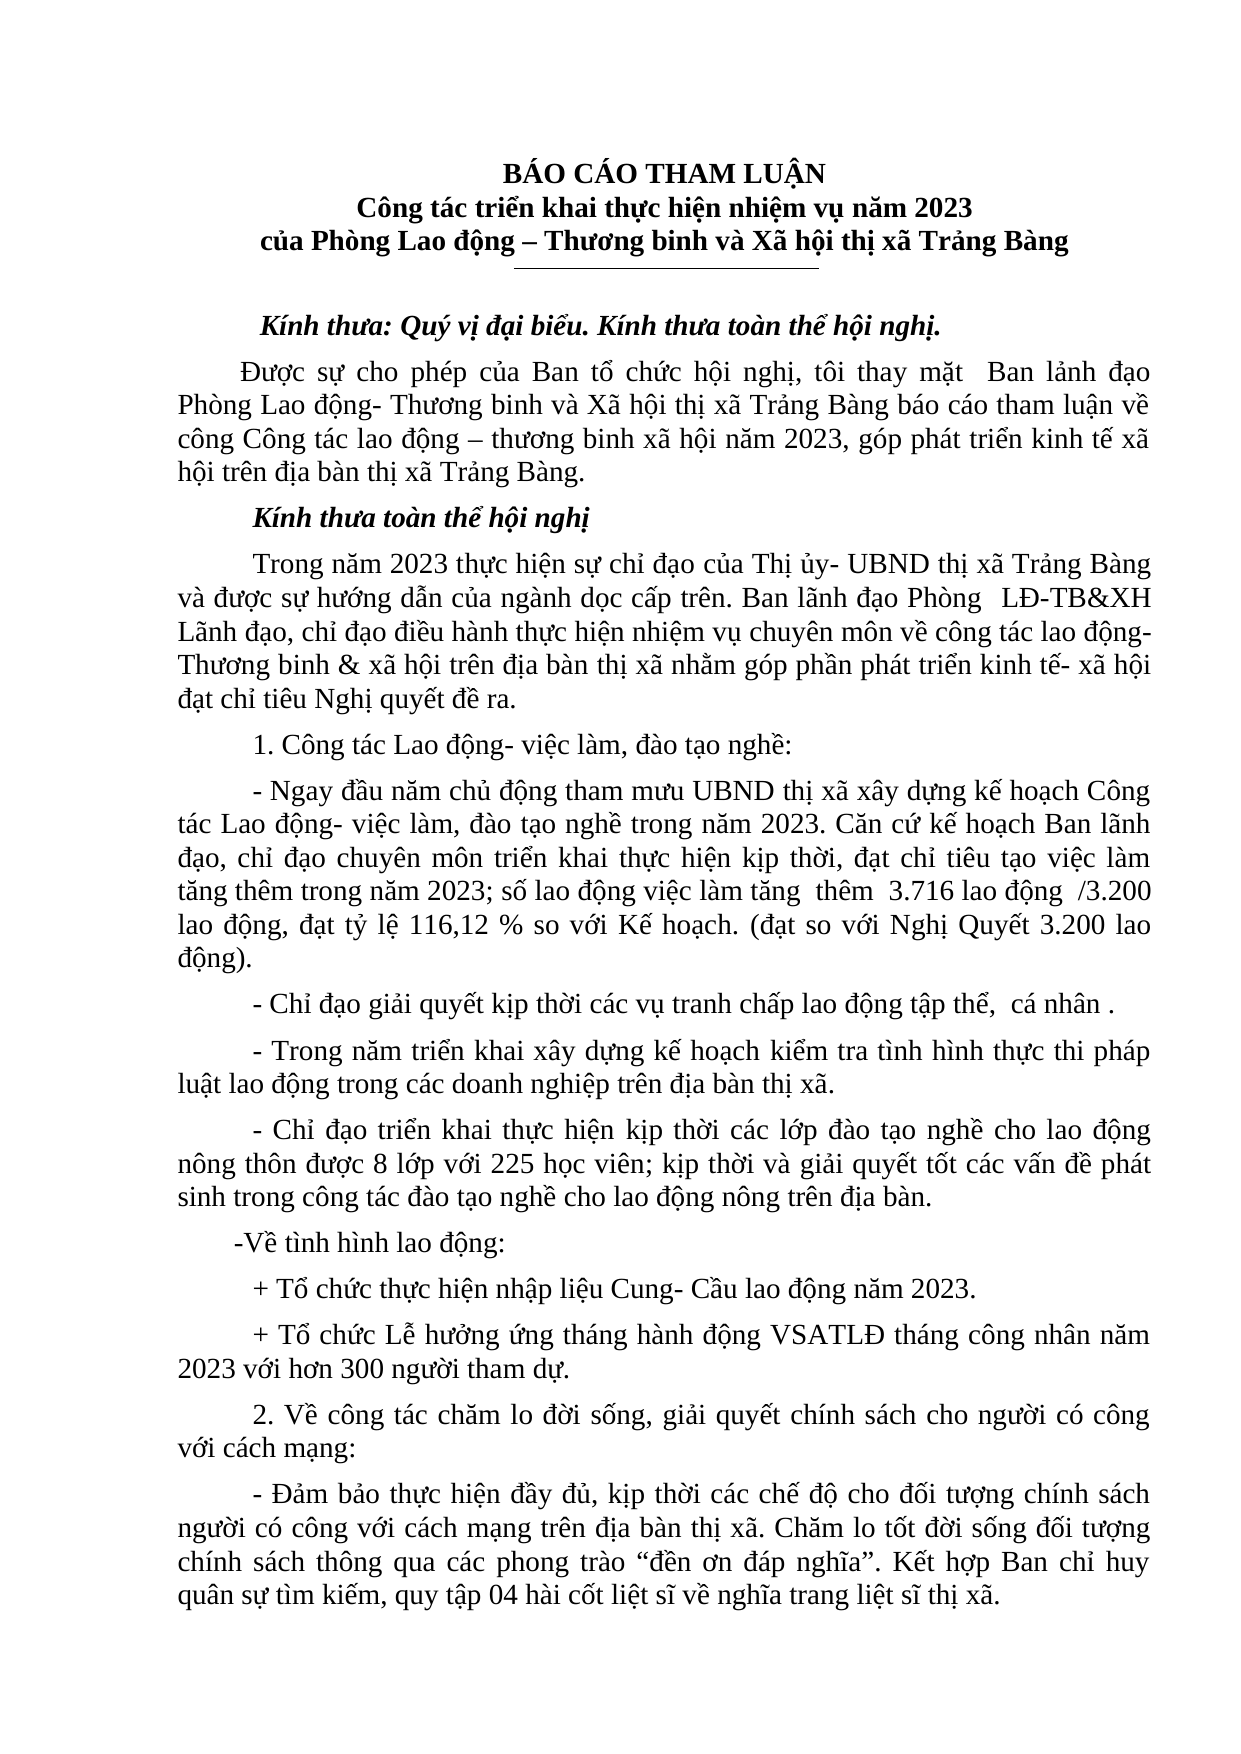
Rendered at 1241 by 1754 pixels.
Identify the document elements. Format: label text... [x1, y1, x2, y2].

text Kính thưa: Quý vị đại biểu. Kính thưa toàn thể hội nghị. [177, 308, 1152, 341]
text - Ngay đầu năm chủ động tham mưu UBND thị xã xây dựng kế hoạch Công tác Lao động- việc làm, đào tạo nghề trong năm 2023. Căn cứ kế hoạch Ban lãnh đạo, chỉ đạo chuyên môn triển khai thực hiện kịp thời, đạt chỉ tiêu tạo việc làm tăng thêm trong năm 2023; số lao động việc làm tăng thêm 3.716 lao động /3.200 lao động, đạt tỷ lệ 116,12 % so với Kế hoạch. (đạt so với Nghị Quyết 3.200 lao động). [177, 773, 1152, 974]
text + Tổ chức Lễ hưởng ứng tháng hành động VSATLĐ tháng công nhân năm 2023 với hơn 300 người tham dự. [177, 1317, 1152, 1384]
text + Tổ chức thực hiện nhập liệu Cung- Cầu lao động năm 2023. [177, 1271, 1152, 1305]
text của Phòng Lao động – Thương binh và Xã hội thị xã Trảng Bàng [177, 223, 1152, 257]
text 2. Về công tác chăm lo đời sống, giải quyết chính sách cho người có công với cách mạng: [177, 1397, 1152, 1464]
text Được sự cho phép của Ban tổ chức hội nghị, tôi thay mặt Ban lảnh đạo Phòng Lao động- Thương binh và Xã hội thị xã Trảng Bàng báo cáo tham luận về công Công tác lao động – thương binh xã hội năm 2023, góp phát triển kinh tế xã hội trên địa bàn thị xã Trảng Bàng. [177, 354, 1152, 488]
text - Chỉ đạo triển khai thực hiện kịp thời các lớp đào tạo nghề cho lao động nông thôn được 8 lớp với 225 học viên; kịp thời và giải quyết tốt các vấn đề phát sinh trong công tác đào tạo nghề cho lao động nông trên địa bàn. [177, 1112, 1152, 1213]
text Trong năm 2023 thực hiện sự chỉ đạo của Thị ủy- UBND thị xã Trảng Bàng và được sự hướng dẫn của ngành dọc cấp trên. Ban lãnh đạo Phòng LĐ-TB&XH Lãnh đạo, chỉ đạo điều hành thực hiện nhiệm vụ chuyên môn về công tác lao động- Thương binh & xã hội trên địa bàn thị xã nhằm góp phần phát triển kinh tế- xã hội đạt chỉ tiêu Nghị quyết đề ra. [177, 547, 1152, 714]
text - Trong năm triển khai xây dựng kế hoạch kiểm tra tình hình thực thi pháp luật lao động trong các doanh nghiệp trên địa bàn thị xã. [177, 1033, 1152, 1100]
text - Đảm bảo thực hiện đầy đủ, kịp thời các chế độ cho đối tượng chính sách người có công với cách mạng trên địa bàn thị xã. Chăm lo tốt đời sống đối tượng chính sách thông qua các phong trào “đền ơn đáp nghĩa”. Kết hợp Ban chỉ huy quân sự tìm kiếm, quy tập 04 hài cốt liệt sĩ về nghĩa trang liệt sĩ thị xã. [177, 1477, 1152, 1611]
text -Về tình hình lao động: [177, 1225, 1152, 1259]
text Công tác triển khai thực hiện nhiệm vụ năm 2023 [177, 190, 1152, 223]
text Kính thưa toàn thể hội nghị [177, 501, 1152, 534]
text BÁO CÁO THAM LUẬN [177, 156, 1152, 190]
text - Chỉ đạo giải quyết kịp thời các vụ tranh chấp lao động tập thể, cá nhân . [177, 987, 1152, 1020]
text 1. Công tác Lao động- việc làm, đào tạo nghề: [177, 727, 1152, 760]
